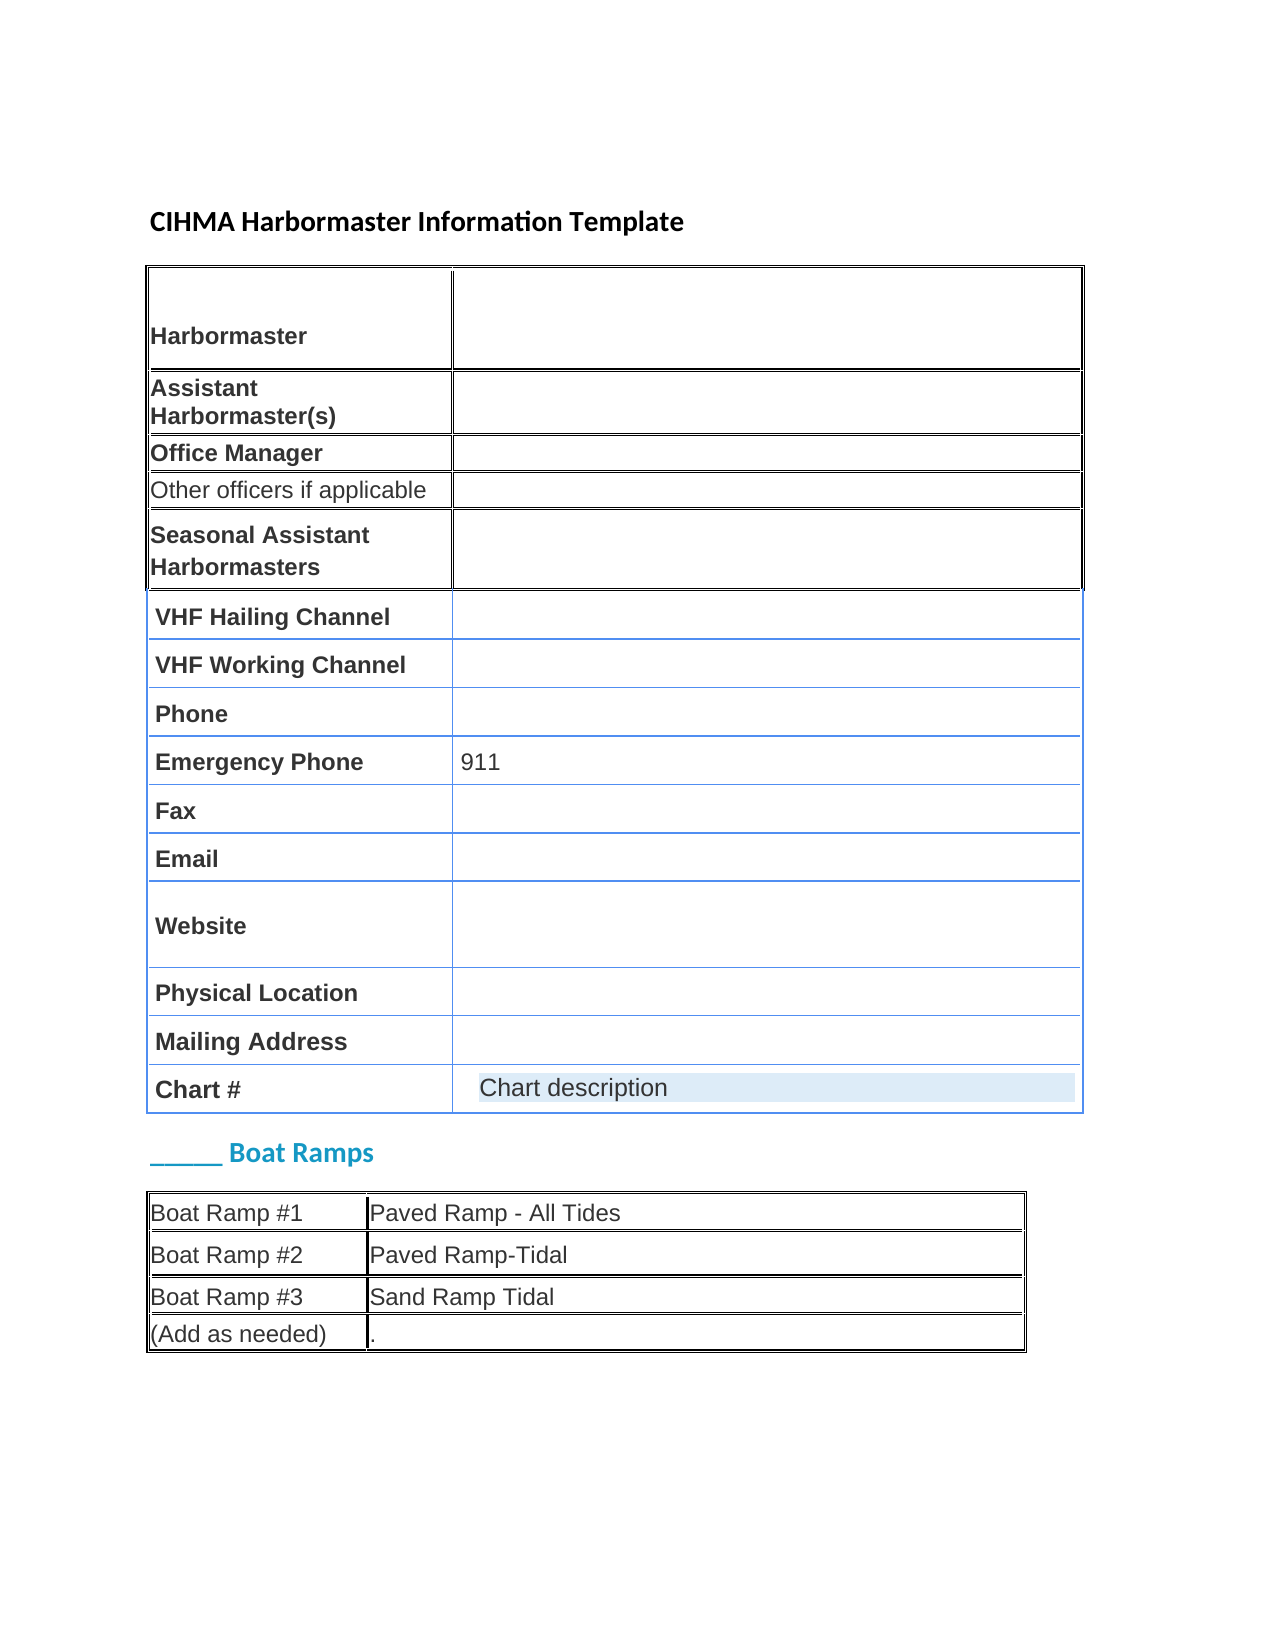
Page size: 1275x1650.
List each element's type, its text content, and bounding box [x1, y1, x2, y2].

table_cell [453, 433, 1083, 470]
table_cell Office Manager [147, 433, 452, 470]
table_cell 911 [453, 735, 1082, 783]
table_cell [453, 588, 1082, 638]
table_cell Boat Ramp #2 [150, 1229, 366, 1274]
table_cell Email [148, 832, 452, 880]
table_cell Chart description [453, 1064, 1082, 1112]
table_cell Paved Ramp-Tidal [369, 1229, 1024, 1274]
table_cell [453, 638, 1082, 687]
table_cell [453, 470, 1083, 507]
table_cell Mailing Address [148, 1015, 452, 1063]
table_header Harbormaster [149, 268, 452, 368]
table_cell [453, 880, 1082, 966]
text _____ Boat Ramps [150, 1134, 1125, 1170]
table_cell [454, 368, 1082, 433]
table_cell Chart # [148, 1064, 452, 1112]
table_cell Website [148, 880, 452, 966]
table_cell [453, 784, 1082, 832]
table_cell Seasonal Assistant Harbormasters [147, 507, 452, 588]
text CIHMA Harbormaster Information Template [150, 203, 1125, 239]
table_cell VHF Working Channel [148, 638, 452, 687]
table_cell [453, 832, 1082, 880]
table_header [453, 268, 1081, 368]
table_cell Sand Ramp Tidal [369, 1274, 1024, 1312]
table_cell Boat Ramp #3 [150, 1274, 366, 1312]
table_cell [453, 687, 1082, 735]
table_cell Assistant Harbormaster(s) [149, 368, 451, 433]
table_header Boat Ramp #1 [148, 1192, 367, 1228]
table_cell Physical Location [148, 966, 452, 1015]
table_cell VHF Hailing Channel [148, 588, 452, 638]
table_cell [453, 1015, 1082, 1063]
table_cell Other officers if applicable [147, 470, 452, 507]
table_header Paved Ramp - All Tides [367, 1194, 1024, 1228]
table_cell Emergency Phone [148, 735, 452, 783]
table_cell . [367, 1312, 1025, 1349]
table_cell [453, 507, 1083, 588]
table_cell Fax [148, 784, 452, 832]
table_cell [453, 966, 1082, 1015]
table_cell (Add as needed) [148, 1312, 367, 1349]
table_cell Phone [148, 687, 452, 735]
